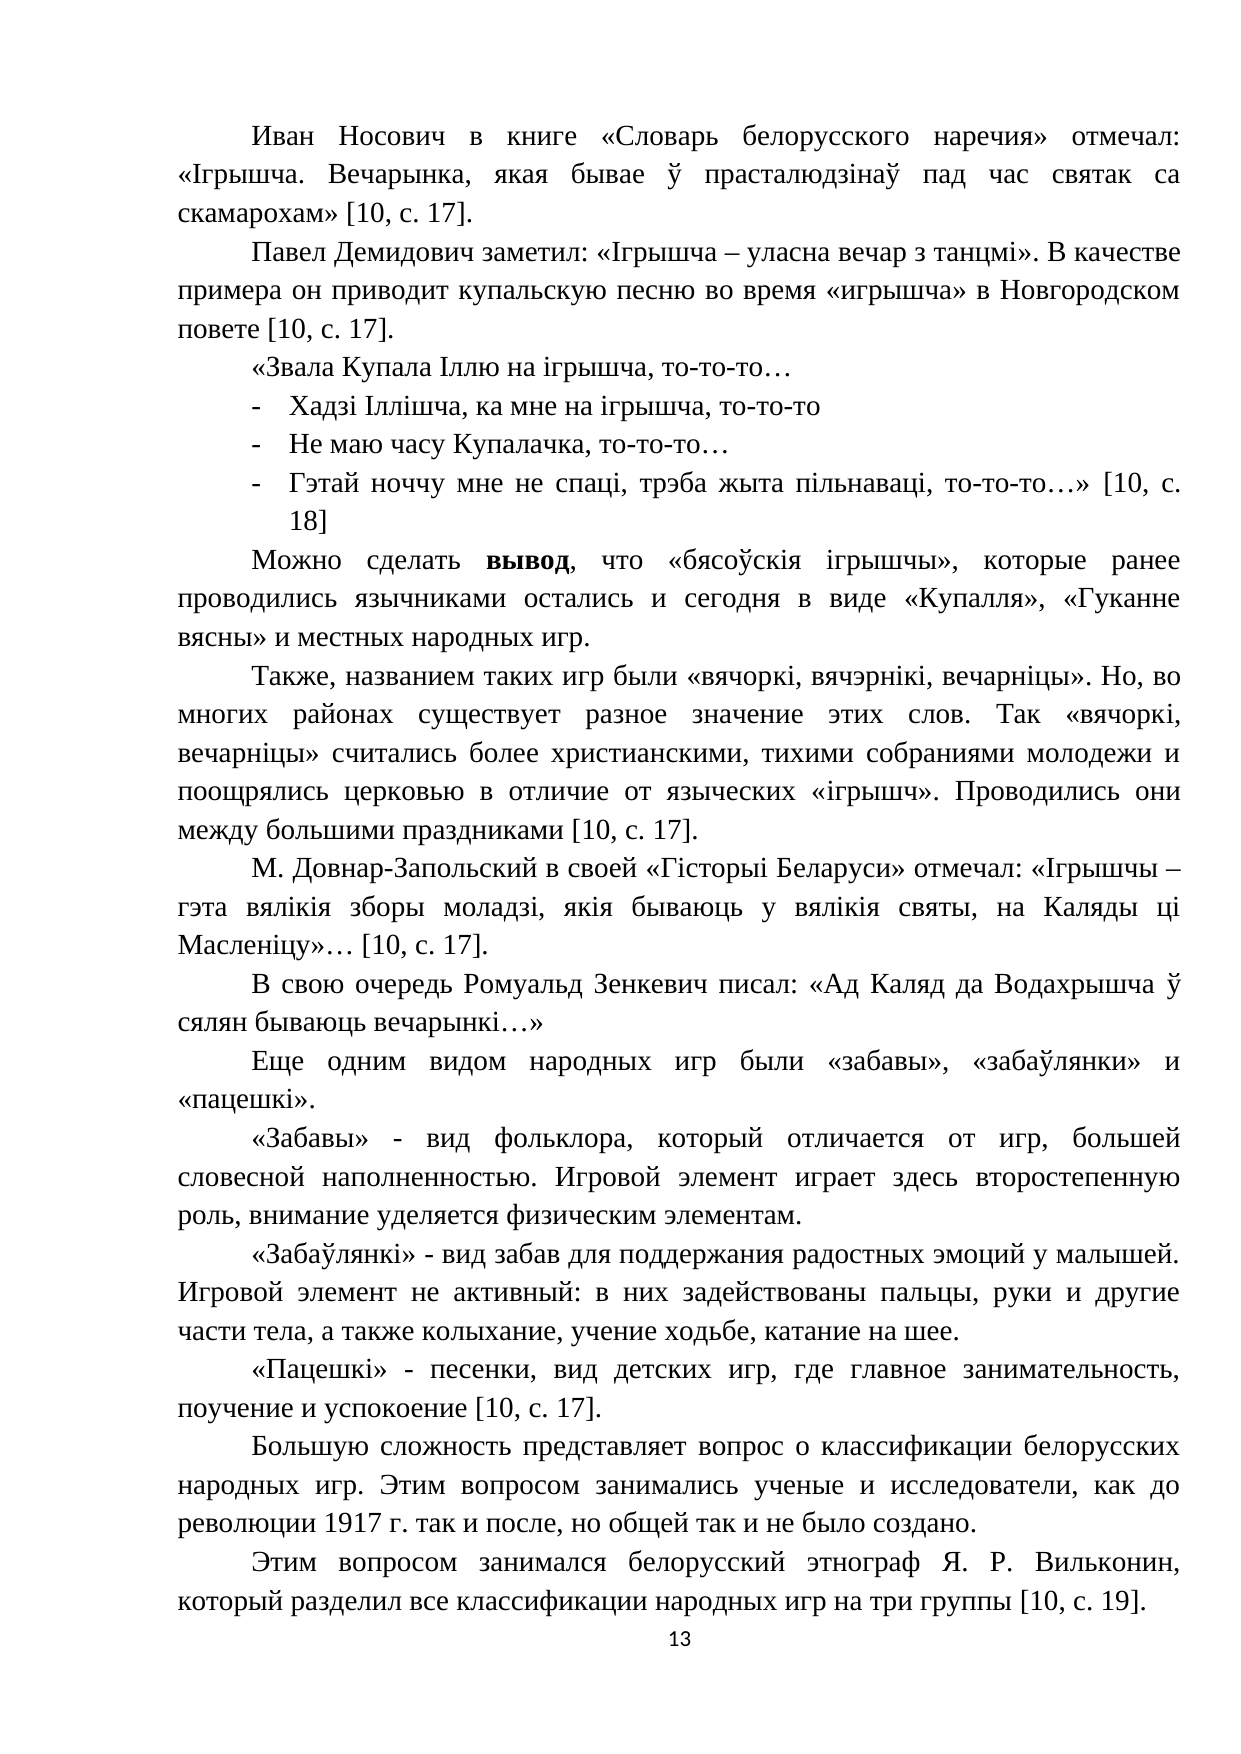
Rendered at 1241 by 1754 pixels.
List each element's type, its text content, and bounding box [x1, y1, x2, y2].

text «Пацешкі» - песенки, вид детских игр, где главное занимательность, поучение и успокоение [10, c. 17]. [177, 1351, 1181, 1423]
text «Забаўлянкі» - вид забав для поддержания радостных эмоций у малышей. Игровой элемент не активный: в них задействованы пальцы, руки и другие части тела, а также колыхание, учение ходьбе, катание на шее. [177, 1236, 1181, 1346]
list Хадзі Іллішча, ка мне на ігрышча, то-то-то [251, 388, 1181, 421]
text Этим вопросом занимался белорусский этнограф Я. Р. Вильконин, который разделил все классификации народных игр на три группы [10, c. 19]. [177, 1544, 1181, 1616]
list Не маю часу Купалачка, то-то-то… [251, 426, 1181, 460]
text В свою очередь Ромуальд Зенкевич писал: «Ад Каляд да Водахрышча ў сялян бываюць вечарынкі…» [177, 966, 1181, 1038]
text Иван Носович в книге «Словарь белорусского наречия» отмечал: «Ігрышча. Вечарынка, якая бывае ў прасталюдзінаў пад час святак са скамарохам» [10, c. 17]. [177, 118, 1181, 229]
text Также, названием таких игр были «вячоркі, вячэрнікі, вечарніцы». Но, во многих районах существует разное значение этих слов. Так «вячоркі, вечарніцы» считались более христианскими, тихими собраниями молодежи и поощрялись церковью в отличие от языческих «ігрышч». Проводились они между большими праздниками [10, c. 17]. [177, 658, 1181, 845]
text Павел Демидович заметил: «Ігрышча – уласна вечар з танцмі». В качестве примера он приводит купальскую песню во время «игрышча» в Новгородском повете [10, c. 17]. [177, 234, 1181, 344]
list Гэтай ноччу мне не спаці, трэба жыта пільнаваці, то-то-то…» [10, c. 18] [251, 465, 1181, 537]
text Еще одним видом народных игр были «забавы», «забаўлянки» и «пацешкі». [177, 1043, 1181, 1115]
text «Забавы» - вид фольклора, который отличается от игр, большей словесной наполненностью. Игровой элемент играет здесь второстепенную роль, внимание уделяется физическим элементам. [177, 1120, 1181, 1231]
text «Звала Купала Іллю на ігрышча, то-то-то… [177, 349, 1181, 383]
text Большую сложность представляет вопрос о классификации белорусских народных игр. Этим вопросом занимались ученые и исследователи, как до революции 1917 г. так и после, но общей так и не было создано. [177, 1428, 1181, 1539]
text Можно сделать вывод, что «бясоўскія ігрышчы», которые ранее проводились язычниками остались и сегодня в виде «Купалля», «Гуканне вясны» и местных народных игр. [177, 542, 1181, 653]
text М. Довнар-Запольский в своей «Гісторыі Беларуси» отмечал: «Ігрышчы – гэта вялікія зборы моладзі, якія бываюць у вялікія святы, на Каляды ці Масленіцу»… [10, c. 17]. [177, 850, 1181, 961]
